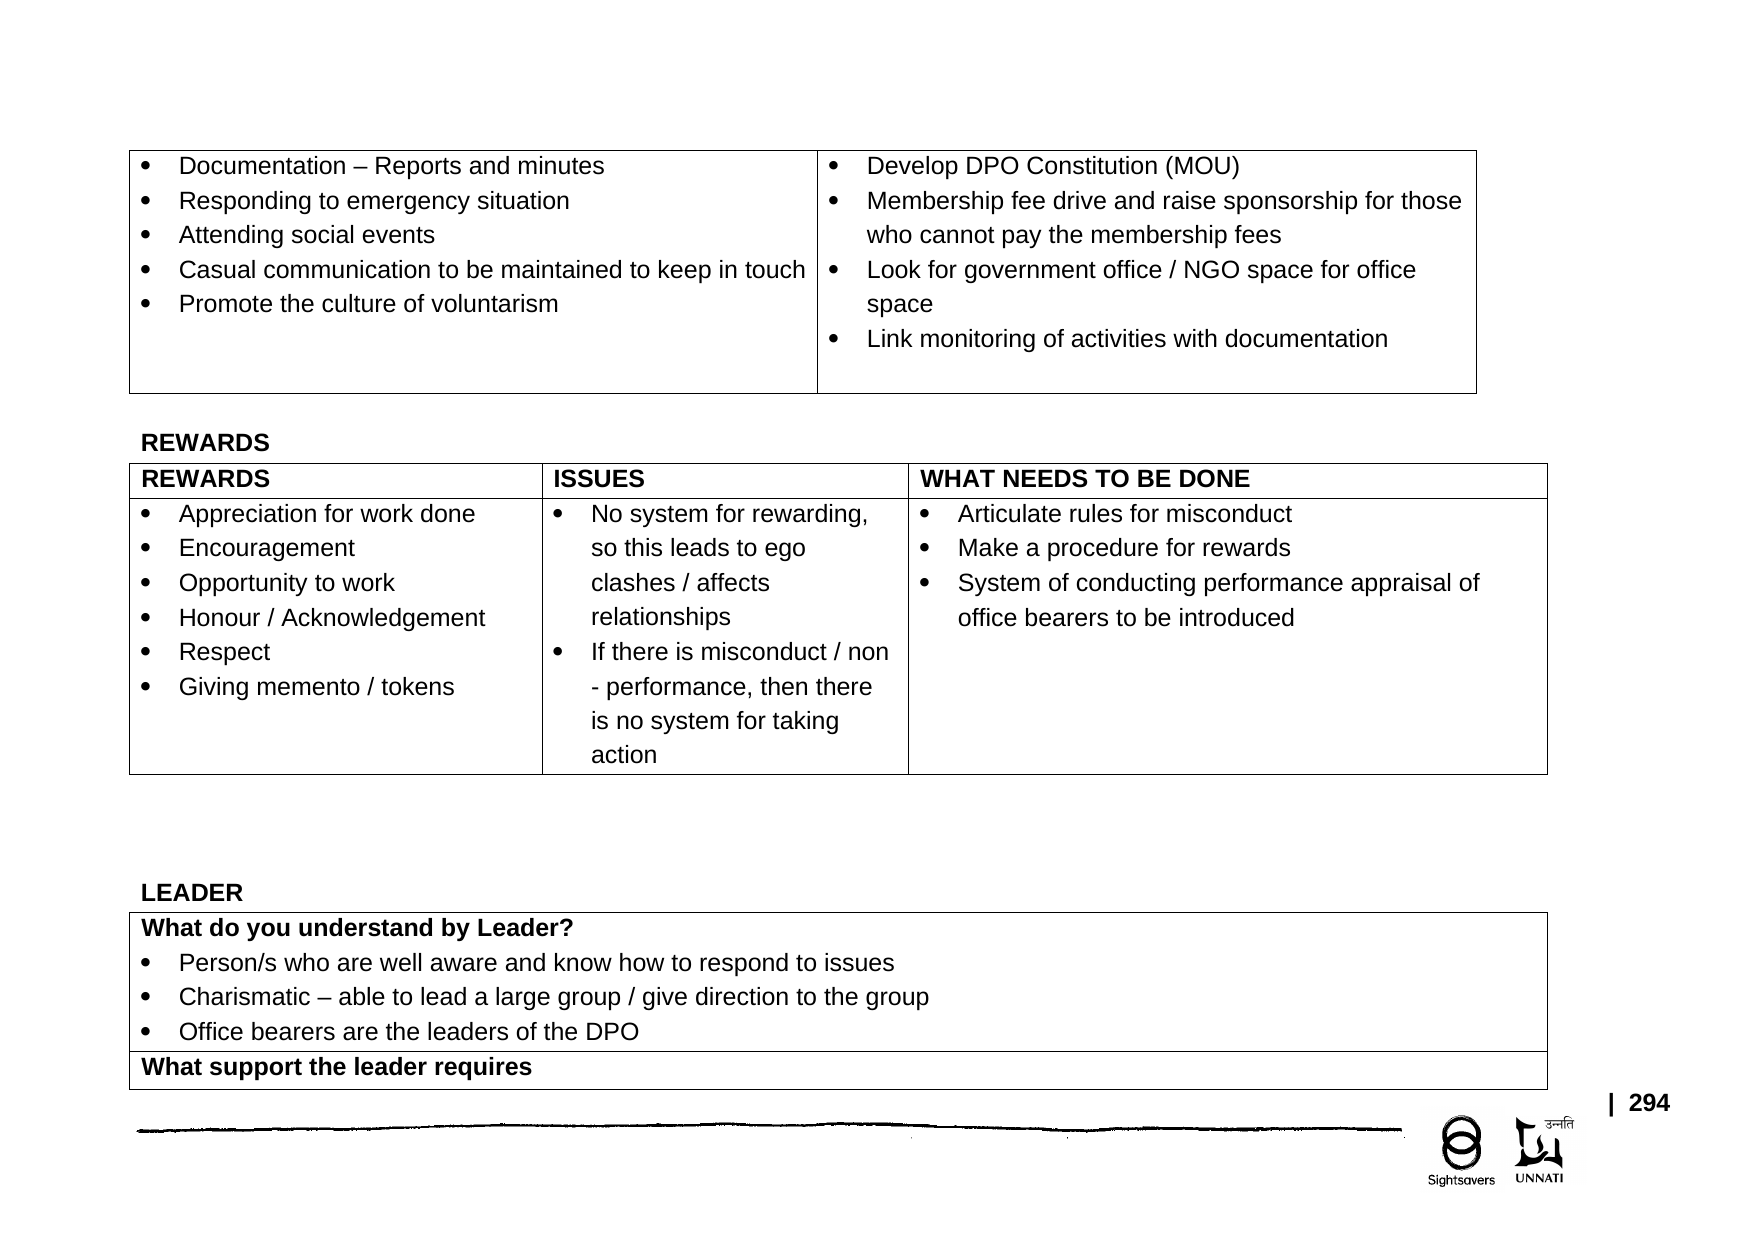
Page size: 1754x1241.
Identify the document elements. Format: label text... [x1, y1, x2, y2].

table_cell Articulate rules for misconduct Make a procedure for rewards System of conducting performance appraisal of office bearers to be introduced [909, 499, 1547, 774]
picture [131, 1115, 1408, 1140]
list LEADER [141, 878, 1604, 906]
table_header ISSUES [543, 464, 908, 498]
table_header REWARDS [130, 464, 542, 498]
text REWARDS [141, 428, 1604, 457]
table_header What do you understand by Leader? Person/s who are well aware and know how to respond to issues Charismatic – able to lead a large group / give direction to the group Office bearers are the leaders of the DPO [130, 913, 1547, 1051]
table_cell Appreciation for work done Encouragement Opportunity to work Honour / Acknowledgement Respect Giving memento / tokens [130, 499, 542, 774]
table_cell No system for rewarding, so this leads to ego clashes / affects relationships If there is misconduct / non - performance, then there is no system for taking action [543, 499, 908, 774]
table_cell Develop DPO Constitution (MOU) Membership fee drive and raise sponsorship for those who cannot pay the membership fees Look for government office / NGO space for office space Link monitoring of activities with documentation [818, 151, 1476, 393]
picture [1420, 1106, 1587, 1191]
table_cell Documentation – Reports and minutes Responding to emergency situation Attending social events Casual communication to be maintained to keep in touch Promote the culture of voluntarism [130, 151, 817, 393]
table_header WHAT NEEDS TO BE DONE [909, 464, 1547, 498]
